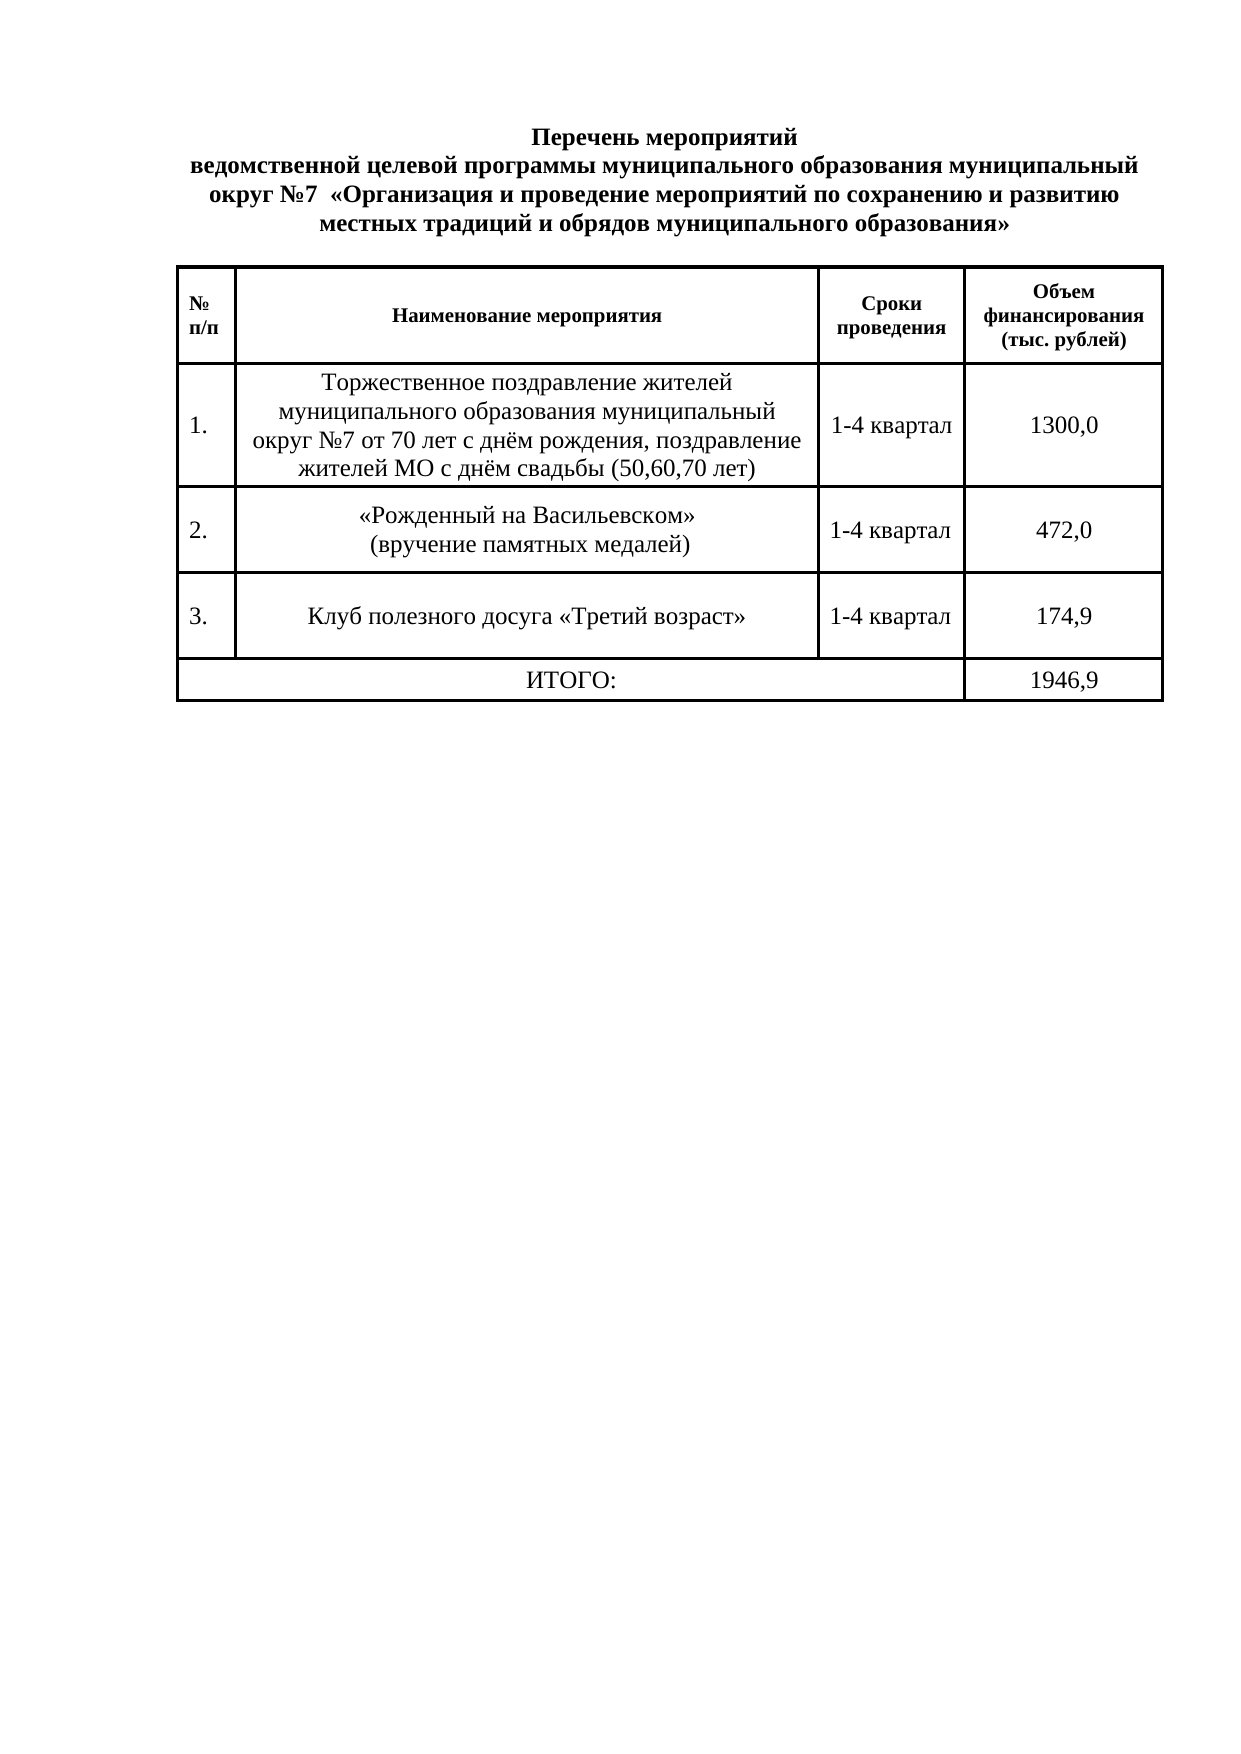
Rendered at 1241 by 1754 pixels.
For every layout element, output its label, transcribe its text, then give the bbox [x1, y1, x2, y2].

table_cell 1-4 квартал [820, 365, 963, 484]
table_cell ИТОГО: [179, 660, 963, 699]
table_header Сроки проведения [820, 269, 963, 362]
table_cell «Рожденный на Васильевском» (вручение памятных медалей) [237, 488, 817, 571]
table_cell 1300,0 [966, 365, 1161, 484]
table_cell 472,0 [966, 488, 1161, 571]
table_cell 1-4 квартал [820, 488, 963, 571]
text Перечень мероприятий [177, 122, 1152, 150]
table_cell 1-4 квартал [820, 574, 963, 657]
table_cell 1. [179, 365, 234, 484]
table_cell 174,9 [966, 574, 1161, 657]
table_cell Клуб полезного досуга «Третий возраст» [237, 574, 817, 657]
table_cell Торжественное поздравление жителей муниципального образования муниципальный округ №7 от 70 лет с днём рождения, поздравление жителей МО с днём свадьбы (50,60,70 лет) [237, 365, 817, 484]
table_cell 2. [179, 488, 234, 571]
table_header Объем финансирования (тыс. рублей) [966, 269, 1161, 362]
table_header Наименование мероприятия [237, 269, 817, 362]
text ведомственной целевой программы муниципального образования муниципальный округ №7 «Организация и проведение мероприятий по сохранению и развитию местных традиций и обрядов муниципального образования» [177, 150, 1152, 237]
table_header № п/п [179, 269, 234, 362]
table_cell 3. [179, 574, 234, 657]
table_cell 1946,9 [966, 660, 1161, 699]
